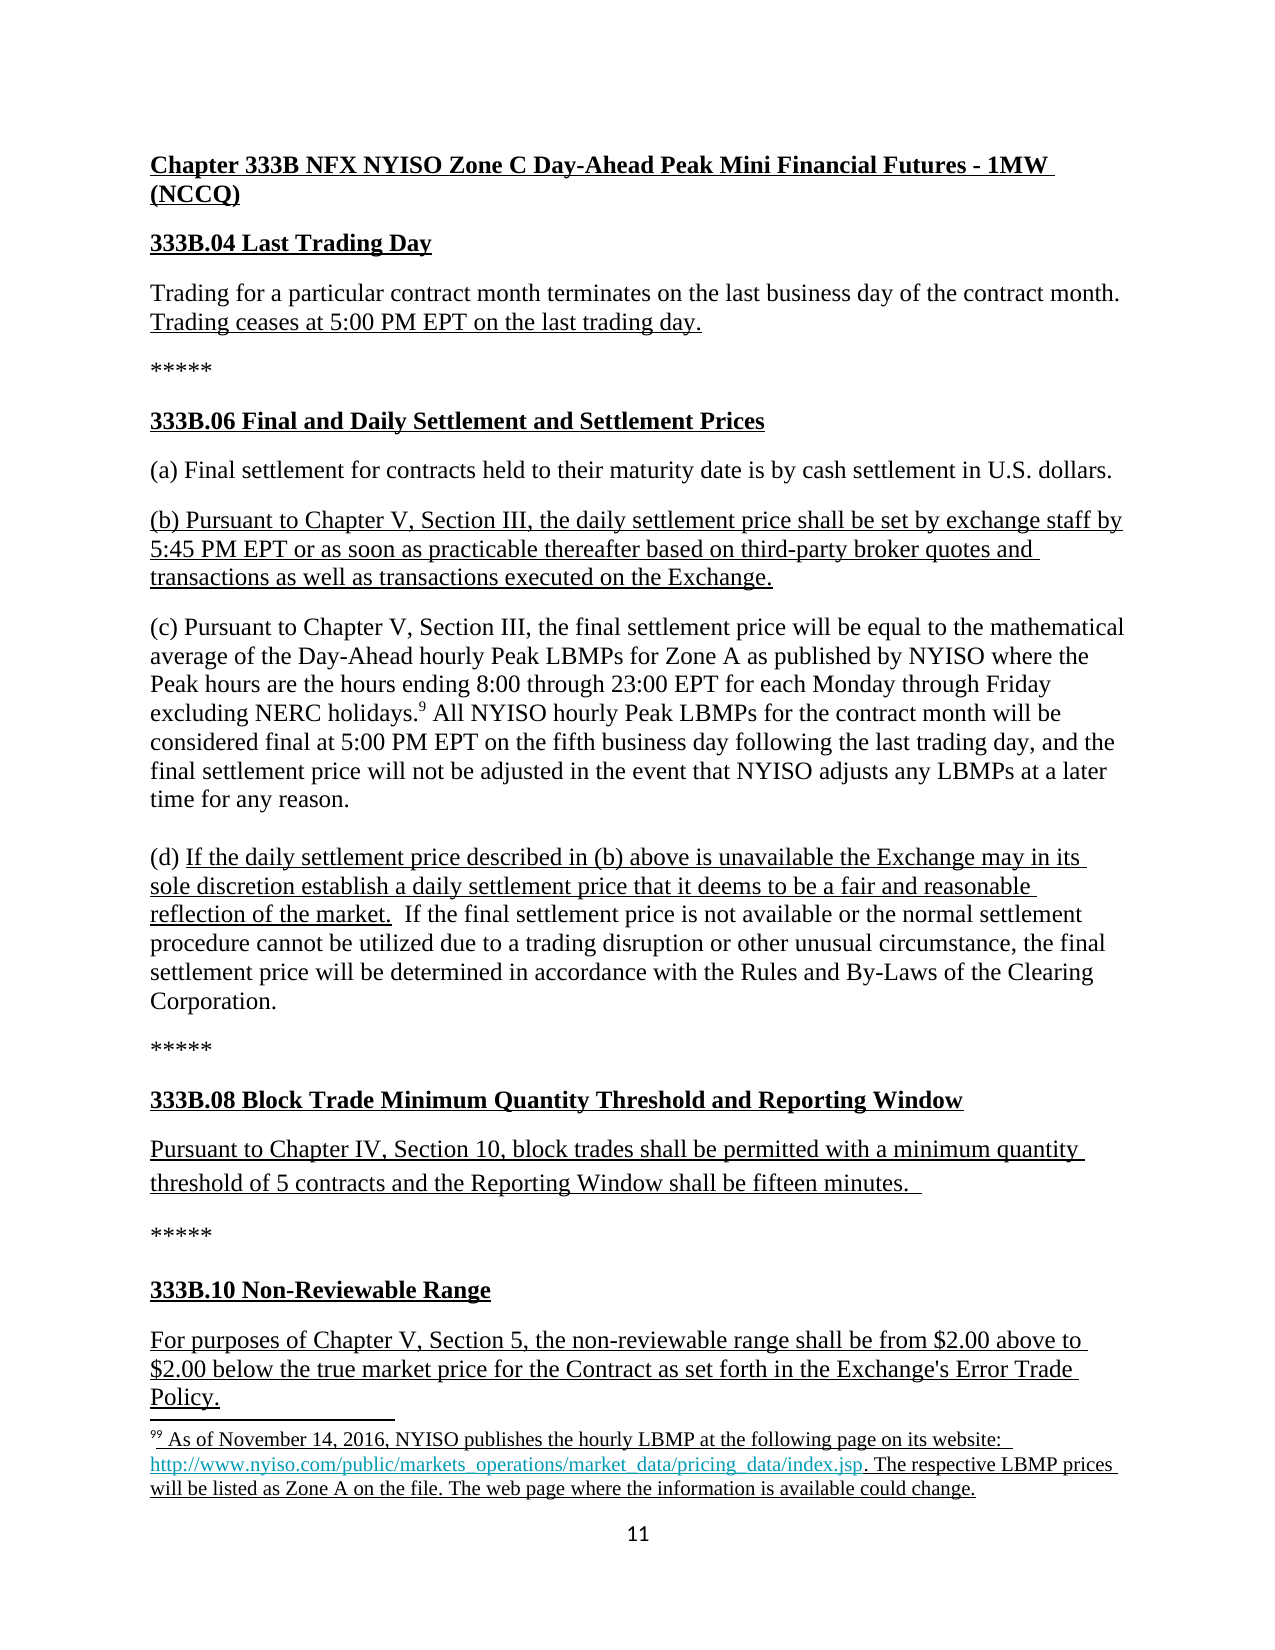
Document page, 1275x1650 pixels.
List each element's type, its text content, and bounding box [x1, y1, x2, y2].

text Pursuant to Chapter IV, Section 10, block trades shall be permitted with a minimum quantity threshold of 5 contracts and the Reporting Window shall be fifteen minutes. [150, 1134, 1125, 1196]
text (c) Pursuant to Chapter V, Section III, the final settlement price will be equal to the mathematical average of the Day-Ahead hourly Peak LBMPs for Zone A as published by NYISO where the Peak hours are the hours ending 8:00 through 23:00 EPT for each Monday through Friday excluding NERC holidays. All NYISO hourly Peak LBMPs for the contract month will be considered final at 5:00 PM EPT on the fifth business day following the last trading day, and the final settlement price will not be adjusted in the event that NYISO adjusts any LBMPs at a later time for any reason. [150, 612, 1125, 813]
text ***** [150, 1035, 1125, 1064]
text (b) Pursuant to Chapter V, Section III, the daily settlement price shall be set by exchange staff by 5:45 PM EPT or as soon as practicable thereafter based on third-party broker quotes and transactions as well as transactions executed on the Exchange. [150, 505, 1125, 591]
text ***** [150, 1221, 1125, 1250]
text 333B.04 Last Trading Day [150, 228, 1125, 257]
text (a) Final settlement for contracts held to their maturity date is by cash settlement in U.S. dollars. [150, 455, 1125, 484]
text Trading for a particular contract month terminates on the last business day of the contract month. Trading ceases at 5:00 PM EPT on the last trading day. [150, 278, 1125, 335]
text For purposes of Chapter V, Section 5, the non-reviewable range shall be from $2.00 above to $2.00 below the true market price for the Contract as set forth in the Exchange's Error Trade Policy. [150, 1325, 1125, 1411]
text 333B.10 Non-Reviewable Range [150, 1275, 1125, 1304]
text ***** [150, 356, 1125, 385]
text Chapter 333B NFX NYISO Zone C Day-Ahead Peak Mini Financial Futures - 1MW (NCCQ) [150, 150, 1125, 207]
text 333B.06 Final and Daily Settlement and Settlement Prices [150, 406, 1125, 434]
text 333B.08 Block Trade Minimum Quantity Threshold and Reporting Window [150, 1085, 1125, 1114]
text (d) If the daily settlement price described in (b) above is unavailable the Exchange may in its sole discretion establish a daily settlement price that it deems to be a fair and reasonable reflection of the market. If the final settlement price is not available or the normal settlement procedure cannot be utilized due to a trading disruption or other unusual circumstance, the final settlement price will be determined in accordance with the Rules and By-Laws of the Clearing Corporation. [150, 842, 1125, 1014]
